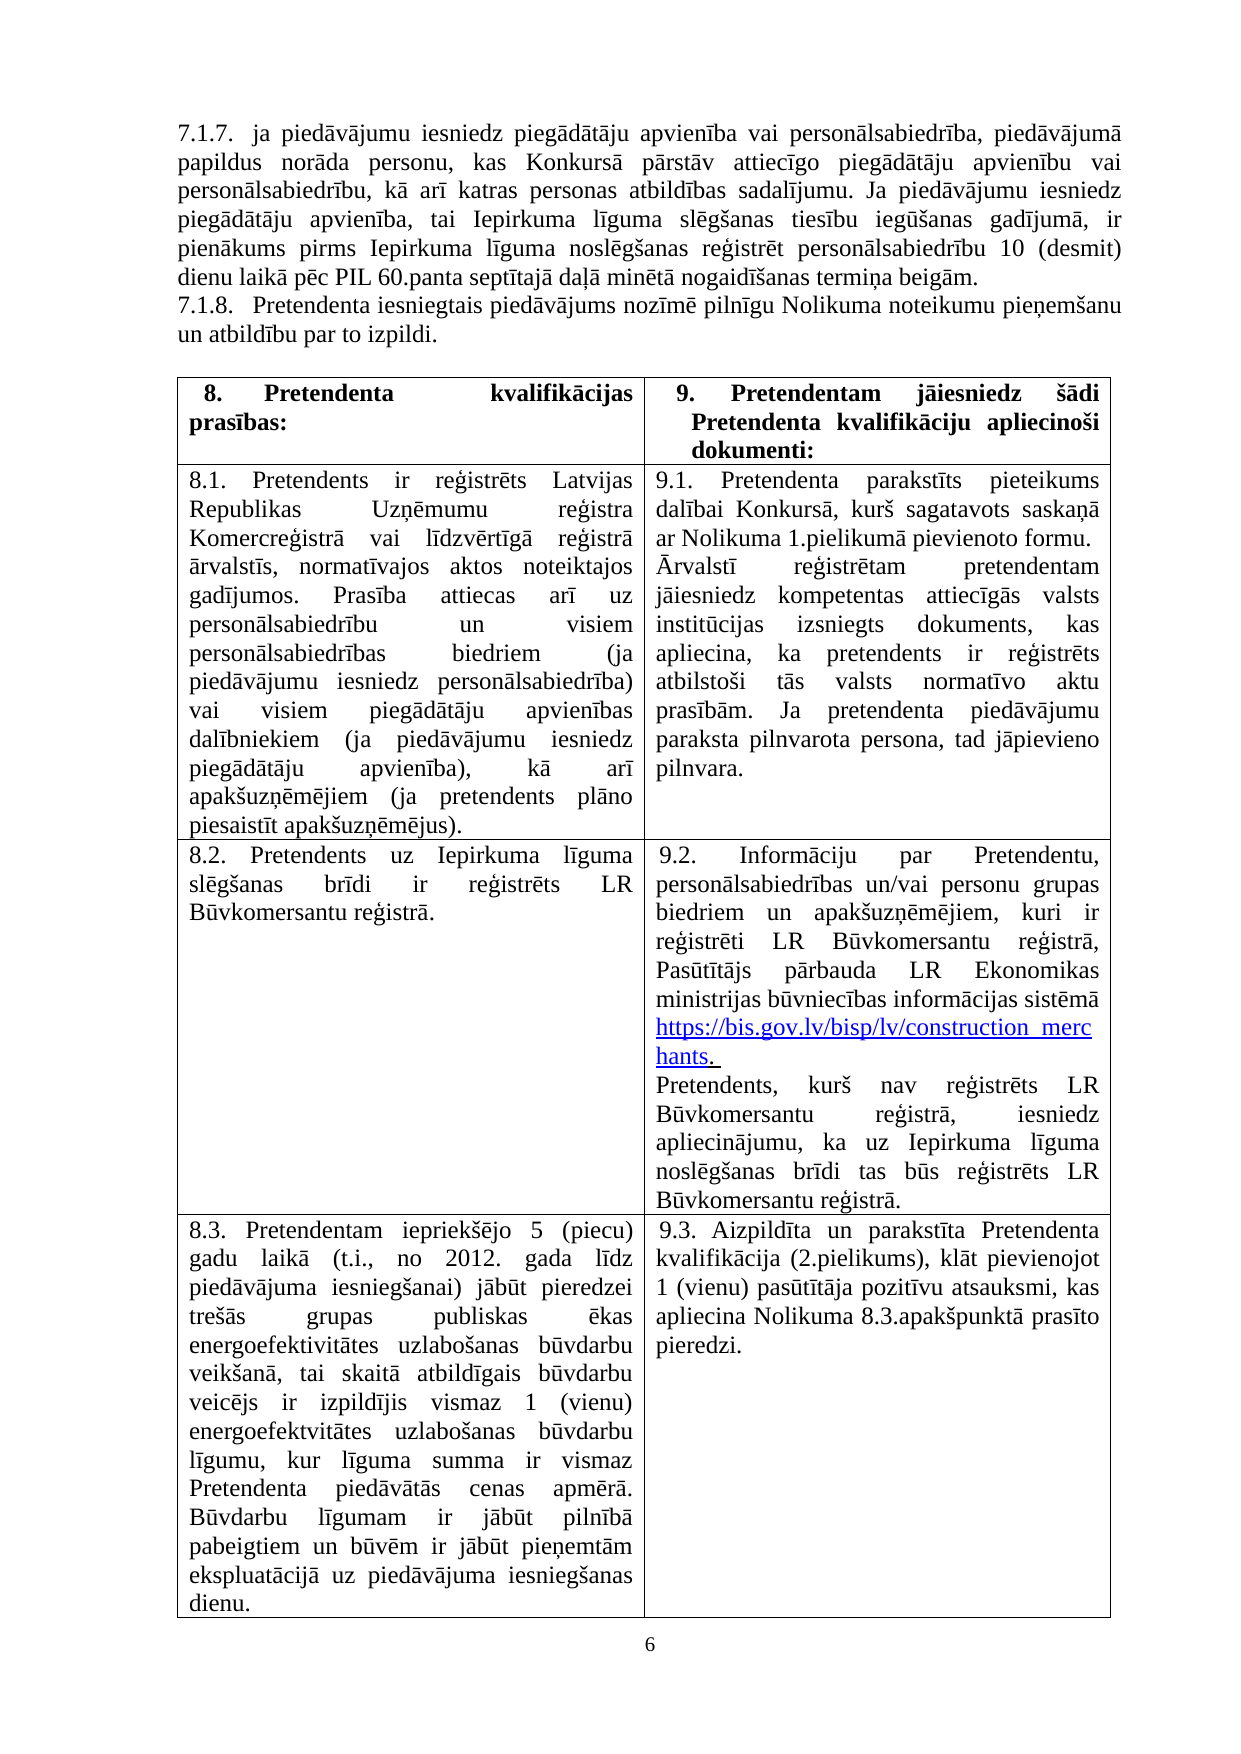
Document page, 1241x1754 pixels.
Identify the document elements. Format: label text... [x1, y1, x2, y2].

list Pretendenta iesniegtais piedāvājums nozīmē pilnīgu Nolikuma noteikumu pieņemšanu un atbildību par to izpildi. [177, 291, 1122, 348]
table_cell 8.3. Pretendentam iepriekšējo 5 (piecu) gadu laikā (t.i., no 2012. gada līdz piedāvājuma iesniegšanai) jābūt pieredzei trešās grupas publiskas ēkas energoefektivitātes uzlabošanas būvdarbu veikšanā, tai skaitā atbildīgais būvdarbu veicējs ir izpildījis vismaz 1 (vienu) energoefektvitātes uzlabošanas būvdarbu līgumu, kur līguma summa ir vismaz Pretendenta piedāvātās cenas apmērā. Būvdarbu līgumam ir jābūt pilnībā pabeigtiem un būvēm ir jābūt pieņemtām ekspluatācijā uz piedāvājuma iesniegšanas dienu. [178, 1215, 644, 1617]
table_cell 8.2. Pretendents uz Iepirkuma līguma slēgšanas brīdi ir reģistrēts LR Būvkomersantu reģistrā. [178, 840, 644, 1214]
table_cell 8.1. Pretendents ir reģistrēts Latvijas Republikas Uzņēmumu reģistra Komercreģistrā vai līdzvērtīgā reģistrā ārvalstīs, normatīvajos aktos noteiktajos gadījumos. Prasība attiecas arī uz personālsabiedrību un visiem personālsabiedrības biedriem (ja piedāvājumu iesniedz personālsabiedrība) vai visiem piegādātāju apvienības dalībniekiem (ja piedāvājumu iesniedz piegādātāju apvienība), kā arī apakšuzņēmējiem (ja pretendents plāno piesaistīt apakšuzņēmējus). [178, 465, 644, 839]
table_cell 9.2. Informāciju par Pretendentu, personālsabiedrības un/vai personu grupas biedriem un apakšuzņēmējiem, kuri ir reģistrēti LR Būvkomersantu reģistrā, Pasūtītājs pārbauda LR Ekonomikas ministrijas būvniecības informācijas sistēmā https://bis.gov.lv/bisp/lv/construction_merchants. Pretendents, kurš nav reģistrēts LR Būvkomersantu reģistrā, iesniedz apliecinājumu, ka uz Iepirkuma līguma noslēgšanas brīdi tas būs reģistrēts LR Būvkomersantu reģistrā. [645, 840, 1110, 1214]
table_header Pretendenta kvalifikācijas prasības: [178, 378, 644, 464]
table_cell 9.3. Aizpildīta un parakstīta Pretendenta kvalifikācija (2.pielikums), klāt pievienojot 1 (vienu) pasūtītāja pozitīvu atsauksmi, kas apliecina Nolikuma 8.3.apakšpunktā prasīto pieredzi. [645, 1215, 1110, 1617]
list ja piedāvājumu iesniedz piegādātāju apvienība vai personālsabiedrība, piedāvājumā papildus norāda personu, kas Konkursā pārstāv attiecīgo piegādātāju apvienību vai personālsabiedrību, kā arī katras personas atbildības sadalījumu. Ja piedāvājumu iesniedz piegādātāju apvienība, tai Iepirkuma līguma slēgšanas tiesību iegūšanas gadījumā, ir pienākums pirms Iepirkuma līguma noslēgšanas reģistrēt personālsabiedrību 10 (desmit) dienu laikā pēc PIL 60.panta septītajā daļā minētā nogaidīšanas termiņa beigām. [177, 118, 1122, 291]
table_header Pretendentam jāiesniedz šādi Pretendenta kvalifikāciju apliecinoši dokumenti: [645, 378, 1110, 464]
table_cell 9.1. Pretendenta parakstīts pieteikums dalībai Konkursā, kurš sagatavots saskaņā ar Nolikuma 1.pielikumā pievienoto formu. Ārvalstī reģistrētam pretendentam jāiesniedz kompetentas attiecīgās valsts institūcijas izsniegts dokuments, kas apliecina, ka pretendents ir reģistrēts atbilstoši tās valsts normatīvo aktu prasībām. Ja pretendenta piedāvājumu paraksta pilnvarota persona, tad jāpievieno pilnvara. [645, 465, 1110, 839]
